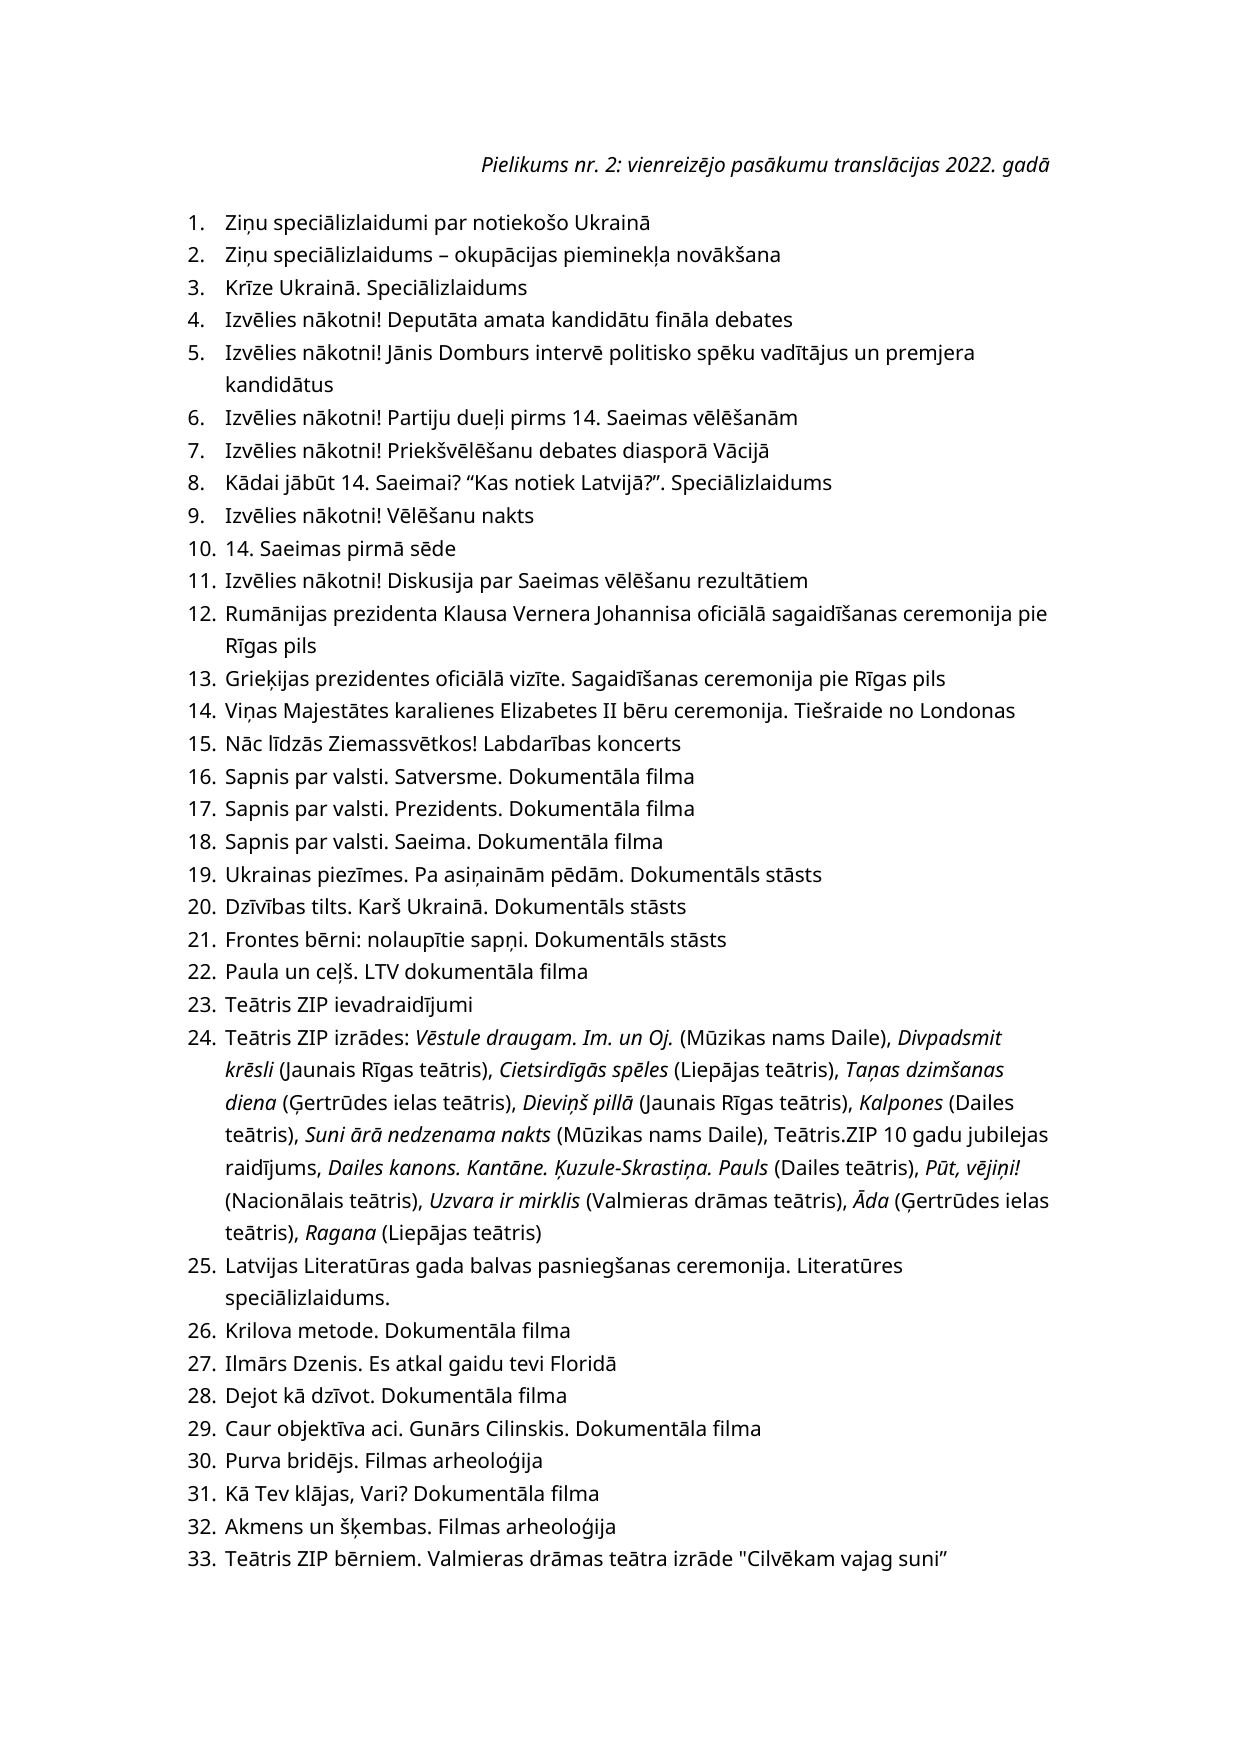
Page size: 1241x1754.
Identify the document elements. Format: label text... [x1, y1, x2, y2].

list Izvēlies nākotni! Priekšvēlēšanu debates diasporā Vācijā [187, 436, 1053, 464]
list Viņas Majestātes karalienes Elizabetes II bēru ceremonija. Tiešraide no Londonas [187, 697, 1053, 725]
list Frontes bērni: nolaupītie sapņi. Dokumentāls stāsts [187, 925, 1053, 953]
list Rumānijas prezidenta Klausa Vernera Johannisa oficiālā sagaidīšanas ceremonija pie Rīgas pils [187, 599, 1053, 660]
list Izvēlies nākotni! Vēlēšanu nakts [187, 501, 1053, 529]
list Dejot kā dzīvot. Dokumentāla filma [187, 1381, 1053, 1410]
list Akmens un šķembas. Filmas arheoloģija [187, 1512, 1053, 1540]
list Ukrainas piezīmes. Pa asiņainām pēdām. Dokumentāls stāsts [187, 860, 1053, 888]
list Latvijas Literatūras gada balvas pasniegšanas ceremonija. Literatūres speciālizlaidums. [187, 1251, 1053, 1312]
list Teātris ZIP izrādes: Vēstule draugam. Im. un Oj. (Mūzikas nams Daile), Divpadsmit krēsli (Jaunais Rīgas teātris), Cietsirdīgās spēles (Liepājas teātris), Taņas dzimšanas diena (Ģertrūdes ielas teātris), Dieviņš pillā (Jaunais Rīgas teātris), Kalpones (Dailes teātris), Suni ārā nedzenama nakts (Mūzikas nams Daile), Teātris.ZIP 10 gadu jubilejas raidījums, Dailes kanons. Kantāne. Ķuzule-Skrastiņa. Pauls (Dailes teātris), Pūt, vējiņi! (Nacionālais teātris), Uzvara ir mirklis (Valmieras drāmas teātris), Āda (Ģertrūdes ielas teātris), Ragana (Liepājas teātris) [187, 1023, 1053, 1247]
list Paula un ceļš. LTV dokumentāla filma [187, 957, 1053, 986]
list Ilmārs Dzenis. Es atkal gaidu tevi Floridā [187, 1349, 1053, 1377]
list Krīze Ukrainā. Speciālizlaidums [187, 273, 1053, 301]
list Teātris ZIP bērniem. Valmieras drāmas teātra izrāde "Cilvēkam vajag suni” [187, 1544, 1053, 1573]
list Caur objektīva aci. Gunārs Cilinskis. Dokumentāla filma [187, 1414, 1053, 1442]
subtitle Pielikums nr. 2: vienreizējo pasākumu translācijas 2022. gadā [187, 150, 1053, 178]
list Ziņu speciālizlaidumi par notiekošo Ukrainā [187, 208, 1053, 236]
list Izvēlies nākotni! Jānis Domburs intervē politisko spēku vadītājus un premjera kandidātus [187, 338, 1053, 399]
list Izvēlies nākotni! Diskusija par Saeimas vēlēšanu rezultātiem [187, 566, 1053, 595]
list Teātris ZIP ievadraidījumi [187, 990, 1053, 1018]
list Dzīvības tilts. Karš Ukrainā. Dokumentāls stāsts [187, 892, 1053, 921]
list Izvēlies nākotni! Deputāta amata kandidātu fināla debates [187, 305, 1053, 334]
list Sapnis par valsti. Satversme. Dokumentāla filma [187, 762, 1053, 790]
list Izvēlies nākotni! Partiju dueļi pirms 14. Saeimas vēlēšanām [187, 403, 1053, 432]
list 14. Saeimas pirmā sēde [187, 534, 1053, 562]
list Nāc līdzās Ziemassvētkos! Labdarības koncerts [187, 729, 1053, 758]
list Ziņu speciālizlaidums – okupācijas pieminekļa novākšana [187, 240, 1053, 269]
list Sapnis par valsti. Prezidents. Dokumentāla filma [187, 794, 1053, 823]
list Kādai jābūt 14. Saeimai? “Kas notiek Latvijā?”. Speciālizlaidums [187, 468, 1053, 497]
list Kā Tev klājas, Vari? Dokumentāla filma [187, 1479, 1053, 1508]
list Sapnis par valsti. Saeima. Dokumentāla filma [187, 827, 1053, 856]
list Purva bridējs. Filmas arheoloģija [187, 1447, 1053, 1475]
list Krilova metode. Dokumentāla filma [187, 1316, 1053, 1344]
list Grieķijas prezidentes oficiālā vizīte. Sagaidīšanas ceremonija pie Rīgas pils [187, 664, 1053, 692]
